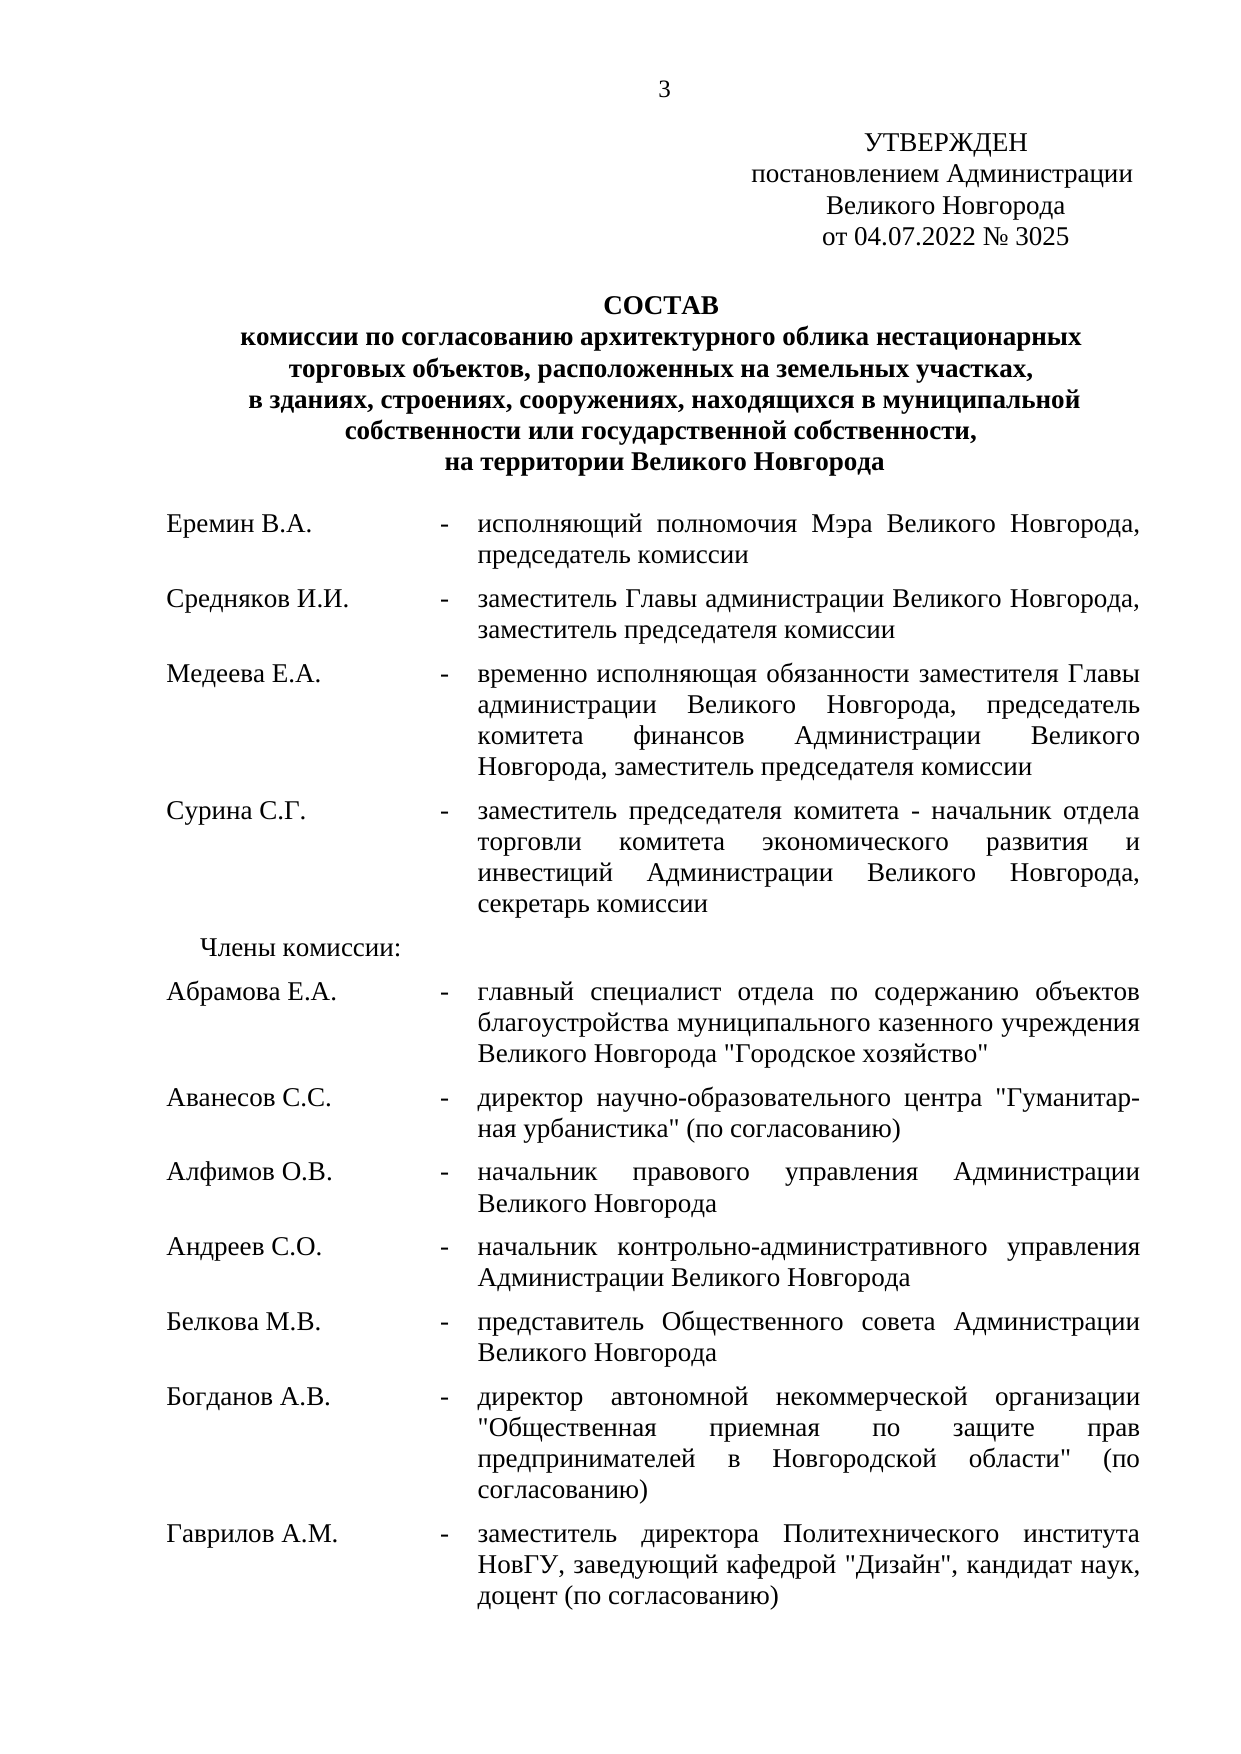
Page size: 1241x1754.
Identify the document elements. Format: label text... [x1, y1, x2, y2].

table_cell Сурина С.Г. [155, 794, 429, 931]
table_cell - [429, 794, 466, 931]
table_cell Алфимов О.В. [155, 1156, 429, 1230]
table_cell Абрамова Е.А. [155, 975, 429, 1081]
table_cell начальник правового управления Администрации Великого Новгорода [466, 1156, 1152, 1230]
table_cell - [429, 657, 466, 794]
table_cell - [429, 1230, 466, 1305]
table_header - [429, 508, 466, 582]
table_cell директор научно-образовательного центра "Гуманитар-ная урбанистика" (по согласованию) [466, 1081, 1152, 1156]
table_cell Богданов А.В. [155, 1380, 429, 1517]
table_header Еремин В.А. [155, 508, 429, 582]
table_cell Андреев С.О. [155, 1230, 429, 1305]
table_cell заместитель председателя комитета - начальник отдела торговли комитета экономического развития и инвестиций Администрации Великого Новгорода, секретарь комиссии [466, 794, 1152, 931]
table_cell - [429, 1156, 466, 1230]
table_cell - [429, 1380, 466, 1517]
table_cell Гаврилов А.М. [155, 1517, 429, 1623]
table_cell начальник контрольно-административного управления Администрации Великого Новгорода [466, 1230, 1152, 1305]
table_cell заместитель директора Политехнического института НовГУ, заведующий кафедрой "Дизайн", кандидат наук, доцент (по согласованию) [466, 1517, 1152, 1623]
table_cell заместитель Главы администрации Великого Новгорода, заместитель председателя комиссии [466, 582, 1152, 657]
table_cell Средняков И.И. [155, 582, 429, 657]
table_cell - [429, 1081, 466, 1156]
table_cell Белкова М.В. [155, 1305, 429, 1380]
table_cell - [429, 1305, 466, 1380]
text постановлением Администрации Великого Новгорода [740, 158, 1152, 220]
table_cell директор автономной некоммерческой организации "Общественная приемная по защите прав предпринимателей в Новгородской области" (по согласованию) [466, 1380, 1152, 1517]
table_cell Аванесов С.С. [155, 1081, 429, 1156]
table_cell - [429, 975, 466, 1081]
table_cell представитель Общественного совета Администрации Великого Новгорода [466, 1305, 1152, 1380]
table_cell - [429, 1517, 466, 1623]
table_cell временно исполняющая обязанности заместителя Главы администрации Великого Новгорода, председатель комитета финансов Администрации Великого Новгорода, заместитель председателя комиссии [466, 657, 1152, 794]
text от 04.07.2022 № 3025 [740, 220, 1152, 251]
table_cell Члены комиссии: [155, 931, 1152, 975]
table_cell главный специалист отдела по содержанию объектов благоустройства муниципального казенного учреждения Великого Новгорода "Городское хозяйство" [466, 975, 1152, 1081]
table_cell Медеева Е.А. [155, 657, 429, 794]
text СОСТАВ комиссии по согласованию архитектурного облика нестационарных торговых объектов, расположенных на земельных участках, в зданиях, строениях, сооружениях, находящихся в муниципальной собственности или государственной собственности, на территории Великого Новгорода [177, 289, 1152, 476]
table_header исполняющий полномочия Мэра Великого Новгорода, председатель комиссии [466, 508, 1152, 582]
table_cell - [429, 582, 466, 657]
text УТВЕРЖДЕН [740, 126, 1152, 158]
